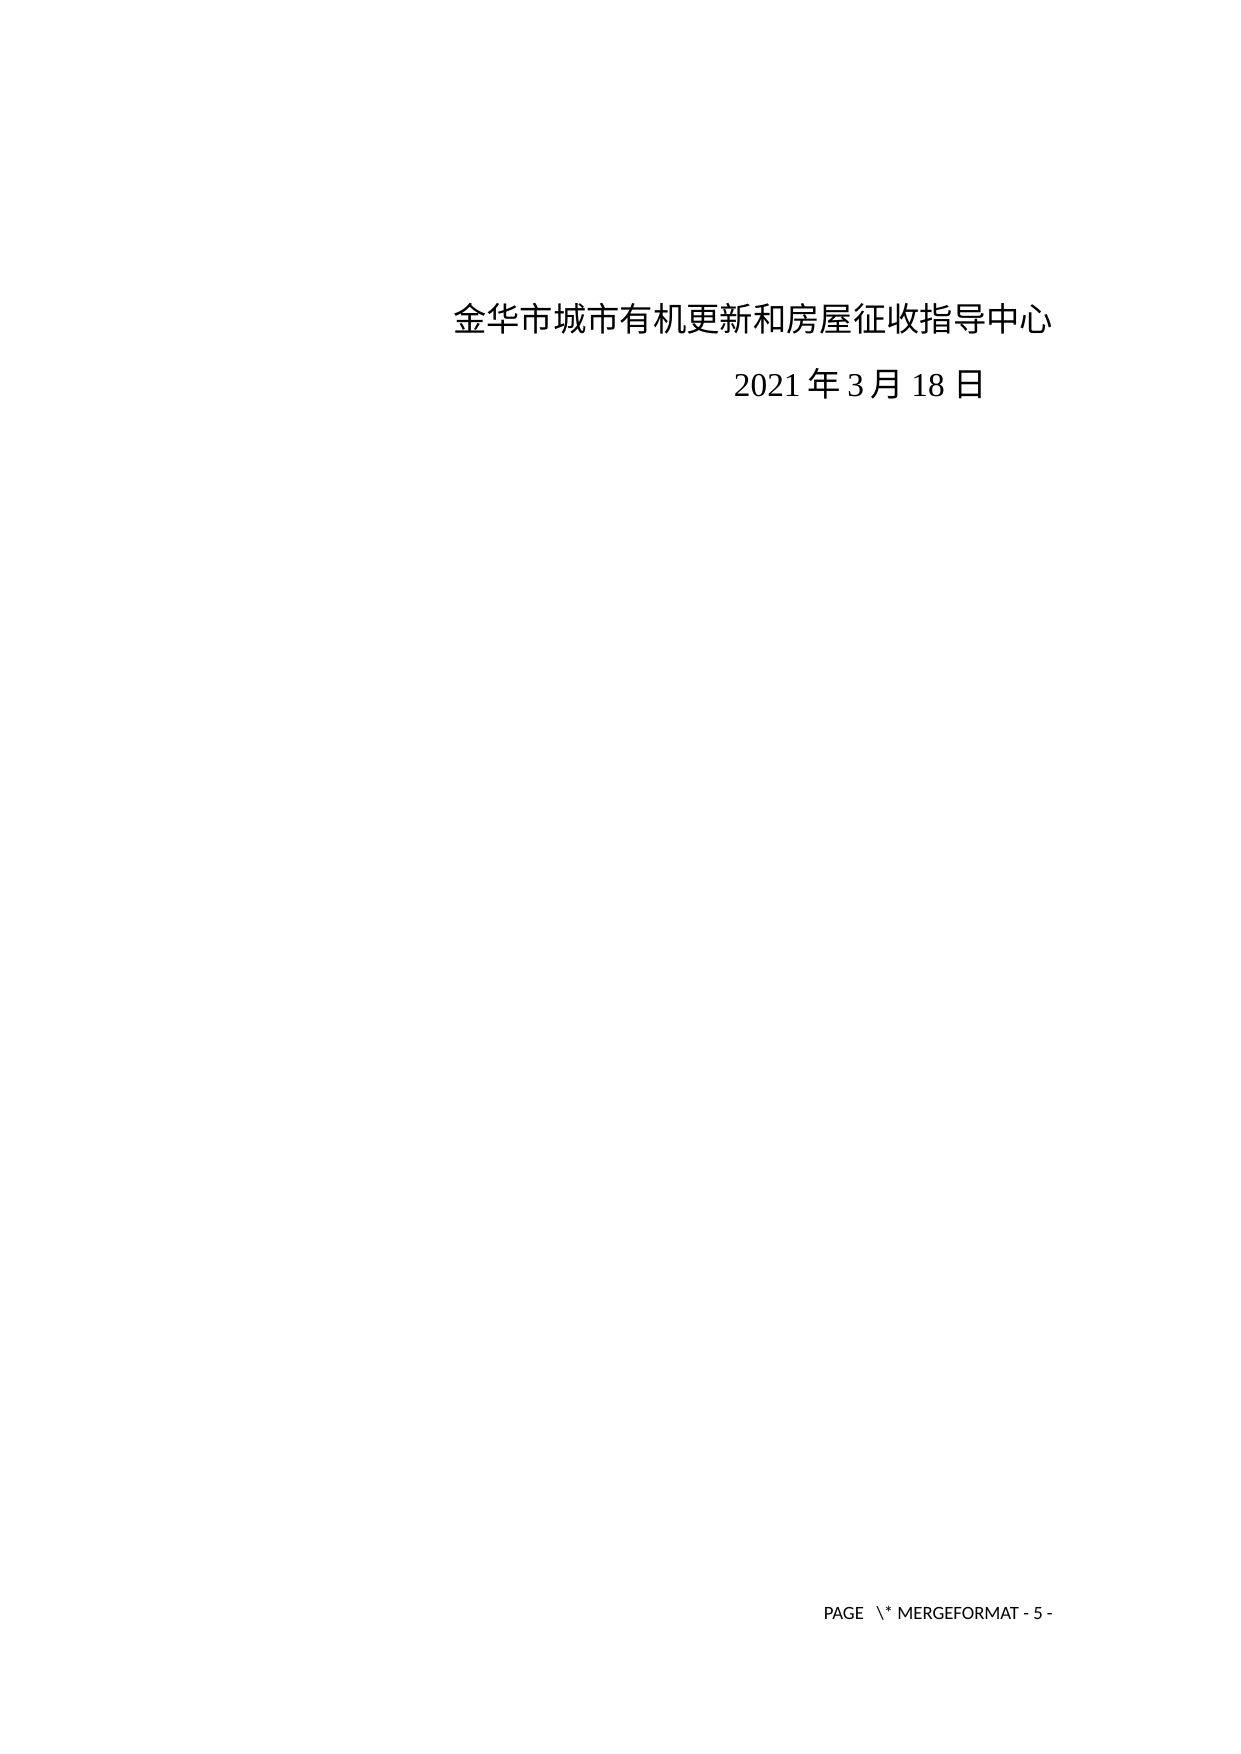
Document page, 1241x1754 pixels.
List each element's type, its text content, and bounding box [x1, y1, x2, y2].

text 金华市城市有机更新和房屋征收指导中心 [187, 284, 1053, 349]
text 2021年3月 18 日 [187, 349, 986, 414]
